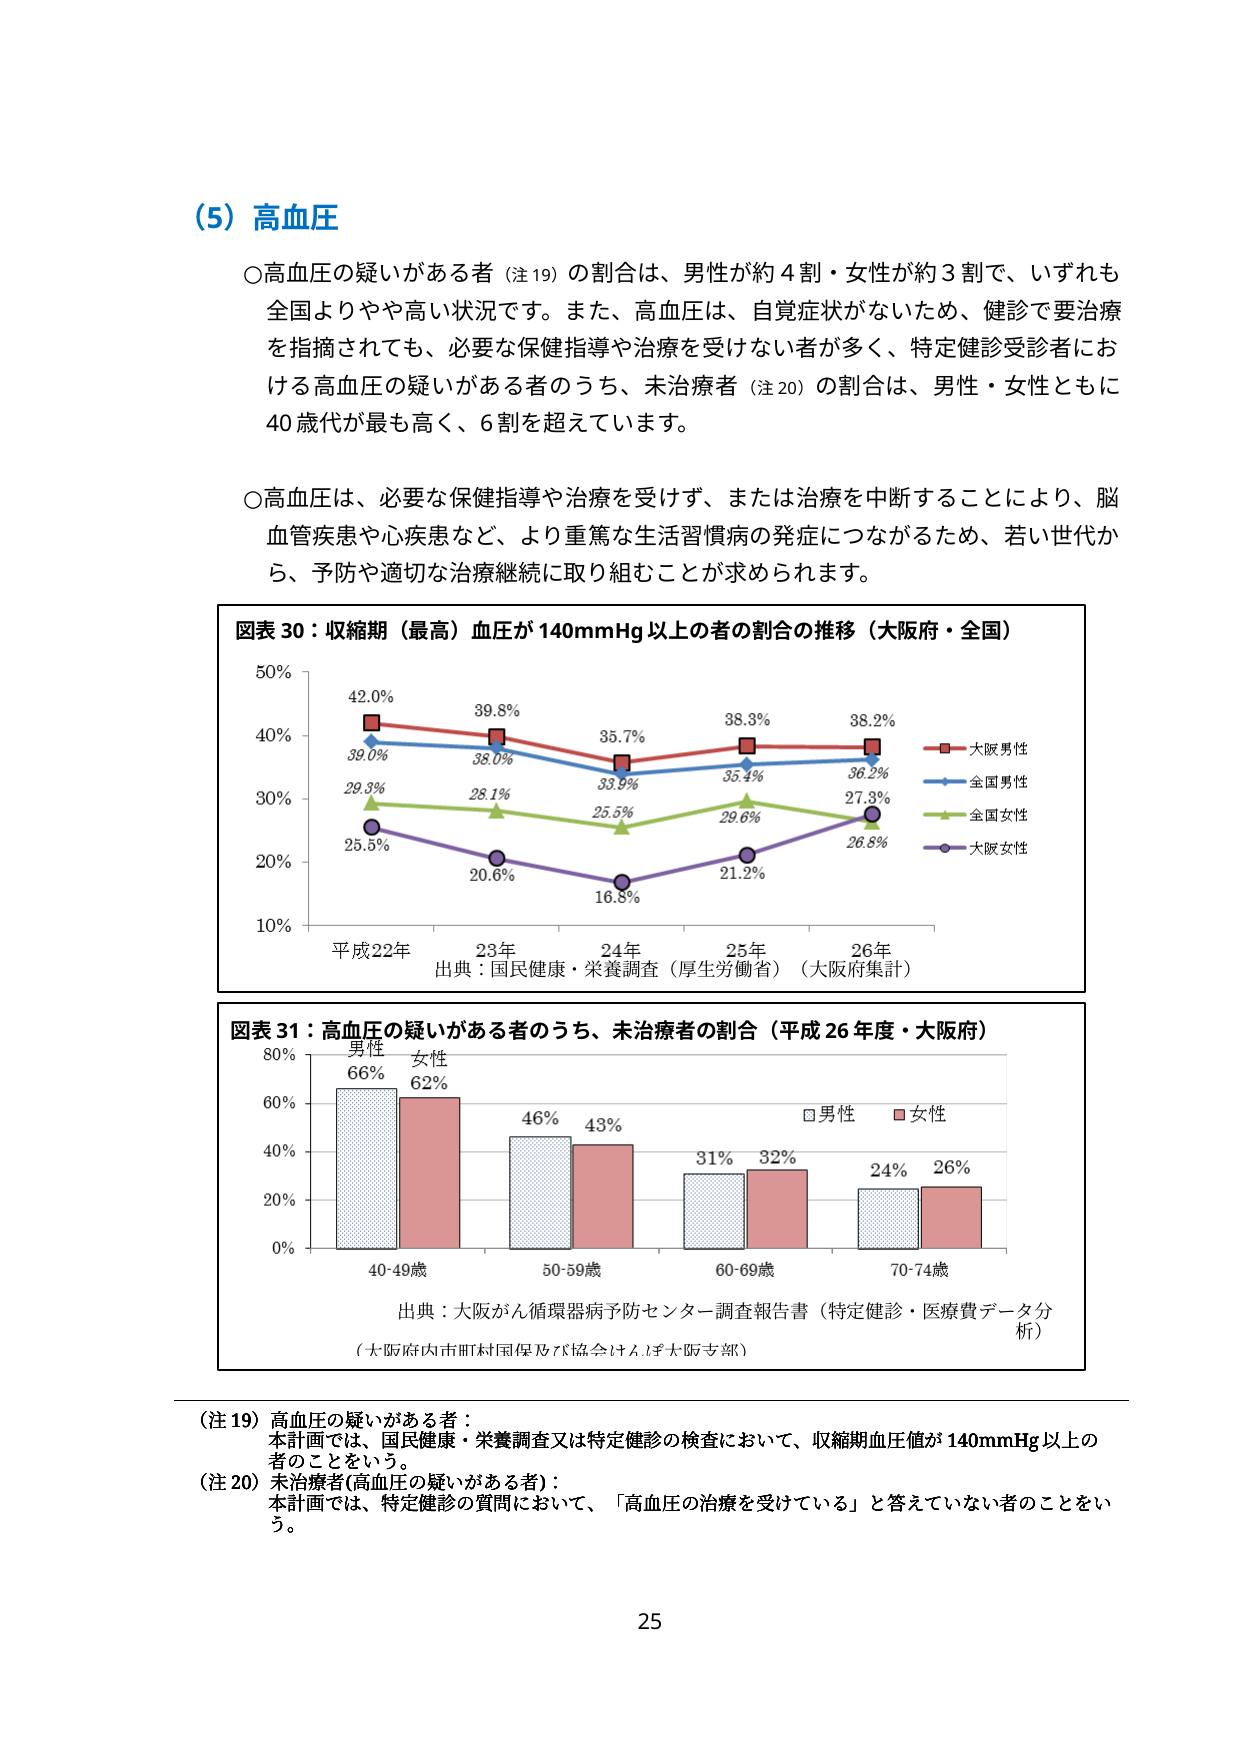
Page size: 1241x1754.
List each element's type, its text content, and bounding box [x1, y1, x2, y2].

subtitle （5）高血圧 [177, 178, 1122, 253]
picture [224, 1004, 1055, 1354]
text ○高血圧の疑いがある者（注19）の割合は、男性が約４割・女性が約３割で、いずれも全国よりやや高い状況です。また、高血圧は、自覚症状がないため、健診で要治療を指摘されても、必要な保健指導や治療を受けない者が多く、特定健診受診者における高血圧の疑いがある者のうち、未治療者（注20）の割合は、男性・女性ともに40歳代が最も高く、6割を超えています。 [243, 253, 1122, 441]
text ○高血圧は、必要な保健指導や治療を受けず、または治療を中断することにより、脳血管疾患や心疾患など、より重篤な生活習慣病の発症につながるため、若い世代から、予防や適切な治療継続に取り組むことが求められます。 [243, 478, 1122, 591]
picture [467, 1346, 472, 1354]
picture [234, 606, 1067, 991]
picture [423, 1348, 436, 1354]
picture [538, 1346, 547, 1354]
picture [498, 1345, 511, 1354]
